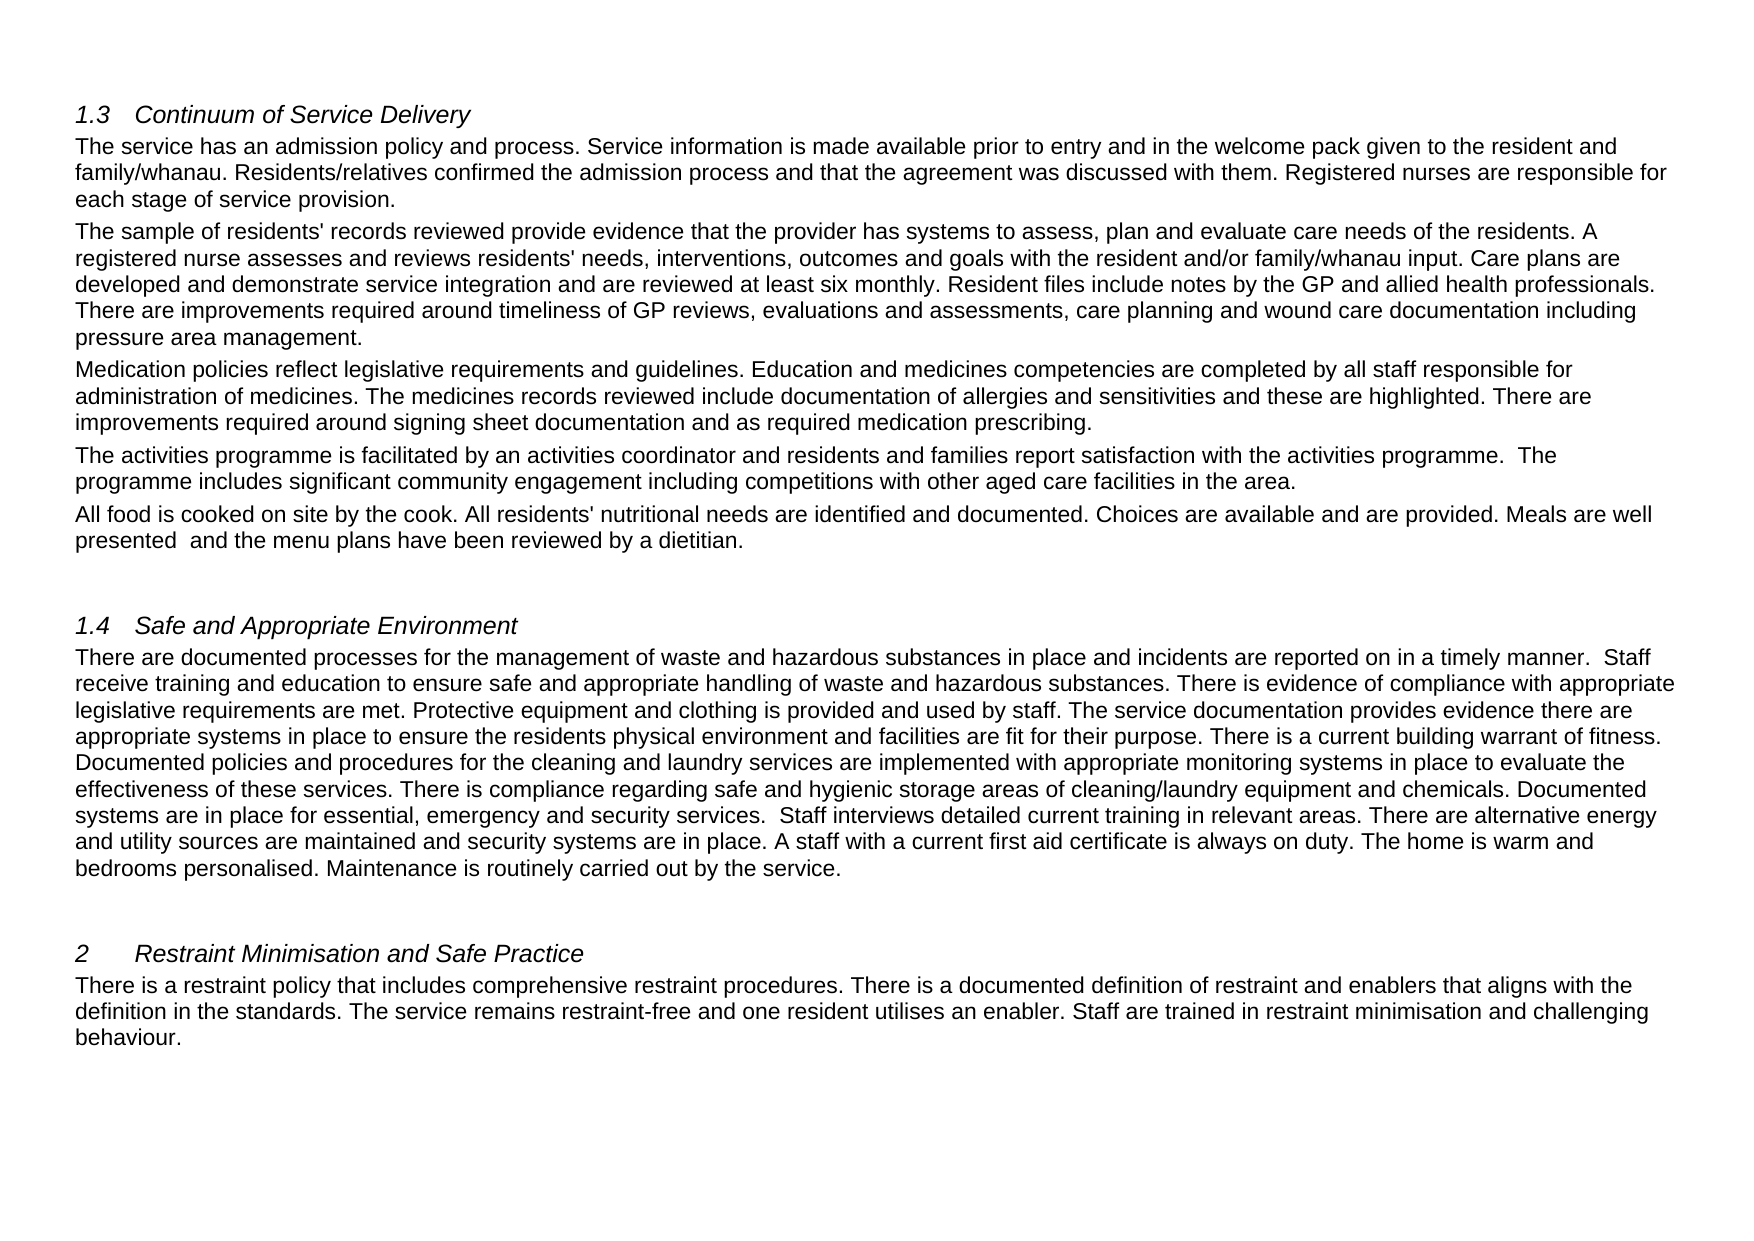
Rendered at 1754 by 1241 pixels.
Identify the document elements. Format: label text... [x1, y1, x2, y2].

text There is a restraint policy that includes comprehensive restraint procedures. There is a documented definition of restraint and enablers that aligns with the definition in the standards. The service remains restraint-free and one resident utilises an enabler. Staff are trained in restraint minimisation and challenging behaviour. [75, 972, 1679, 1051]
subtitle 1.4 Safe and Appropriate Environment [75, 611, 1679, 640]
text The activities programme is facilitated by an activities coordinator and residents and families report satisfaction with the activities programme. The programme includes significant community engagement including competitions with other aged care facilities in the area. [75, 442, 1679, 494]
subtitle 2 Restraint Minimisation and Safe Practice [75, 939, 1679, 967]
text The sample of residents' records reviewed provide evidence that the provider has systems to assess, plan and evaluate care needs of the residents. A registered nurse assesses and reviews residents' needs, interventions, outcomes and goals with the resident and/or family/whanau input. Care plans are developed and demonstrate service integration and are reviewed at least six monthly. Resident files include notes by the GP and allied health professionals. There are improvements required around timeliness of GP reviews, evaluations and assessments, care planning and wound care documentation including pressure area management. [75, 218, 1679, 350]
text All food is cooked on site by the cook. All residents' nutritional needs are identified and documented. Choices are available and are provided. Meals are well presented and the menu plans have been reviewed by a dietitian. [75, 501, 1679, 553]
subtitle 1.3 Continuum of Service Delivery [75, 100, 1679, 129]
text Medication policies reflect legislative requirements and guidelines. Education and medicines competencies are completed by all staff responsible for administration of medicines. The medicines records reviewed include documentation of allergies and sensitivities and these are highlighted. There are improvements required around signing sheet documentation and as required medication prescribing. [75, 356, 1679, 435]
text There are documented processes for the management of waste and hazardous substances in place and incidents are reported on in a timely manner. Staff receive training and education to ensure safe and appropriate handling of waste and hazardous substances. There is evidence of compliance with appropriate legislative requirements are met. Protective equipment and clothing is provided and used by staff. The service documentation provides evidence there are appropriate systems in place to ensure the residents physical environment and facilities are fit for their purpose. There is a current building warrant of fitness. Documented policies and procedures for the cleaning and laundry services are implemented with appropriate monitoring systems in place to evaluate the effectiveness of these services. There is compliance regarding safe and hygienic storage areas of cleaning/laundry equipment and chemicals. Documented systems are in place for essential, emergency and security services. Staff interviews detailed current training in relevant areas. There are alternative energy and utility sources are maintained and security systems are in place. A staff with a current first aid certificate is always on duty. The home is warm and bedrooms personalised. Maintenance is routinely carried out by the service. [75, 644, 1679, 881]
text The service has an admission policy and process. Service information is made available prior to entry and in the welcome pack given to the resident and family/whanau. Residents/relatives confirmed the admission process and that the agreement was discussed with them. Registered nurses are responsible for each stage of service provision. [75, 133, 1679, 212]
